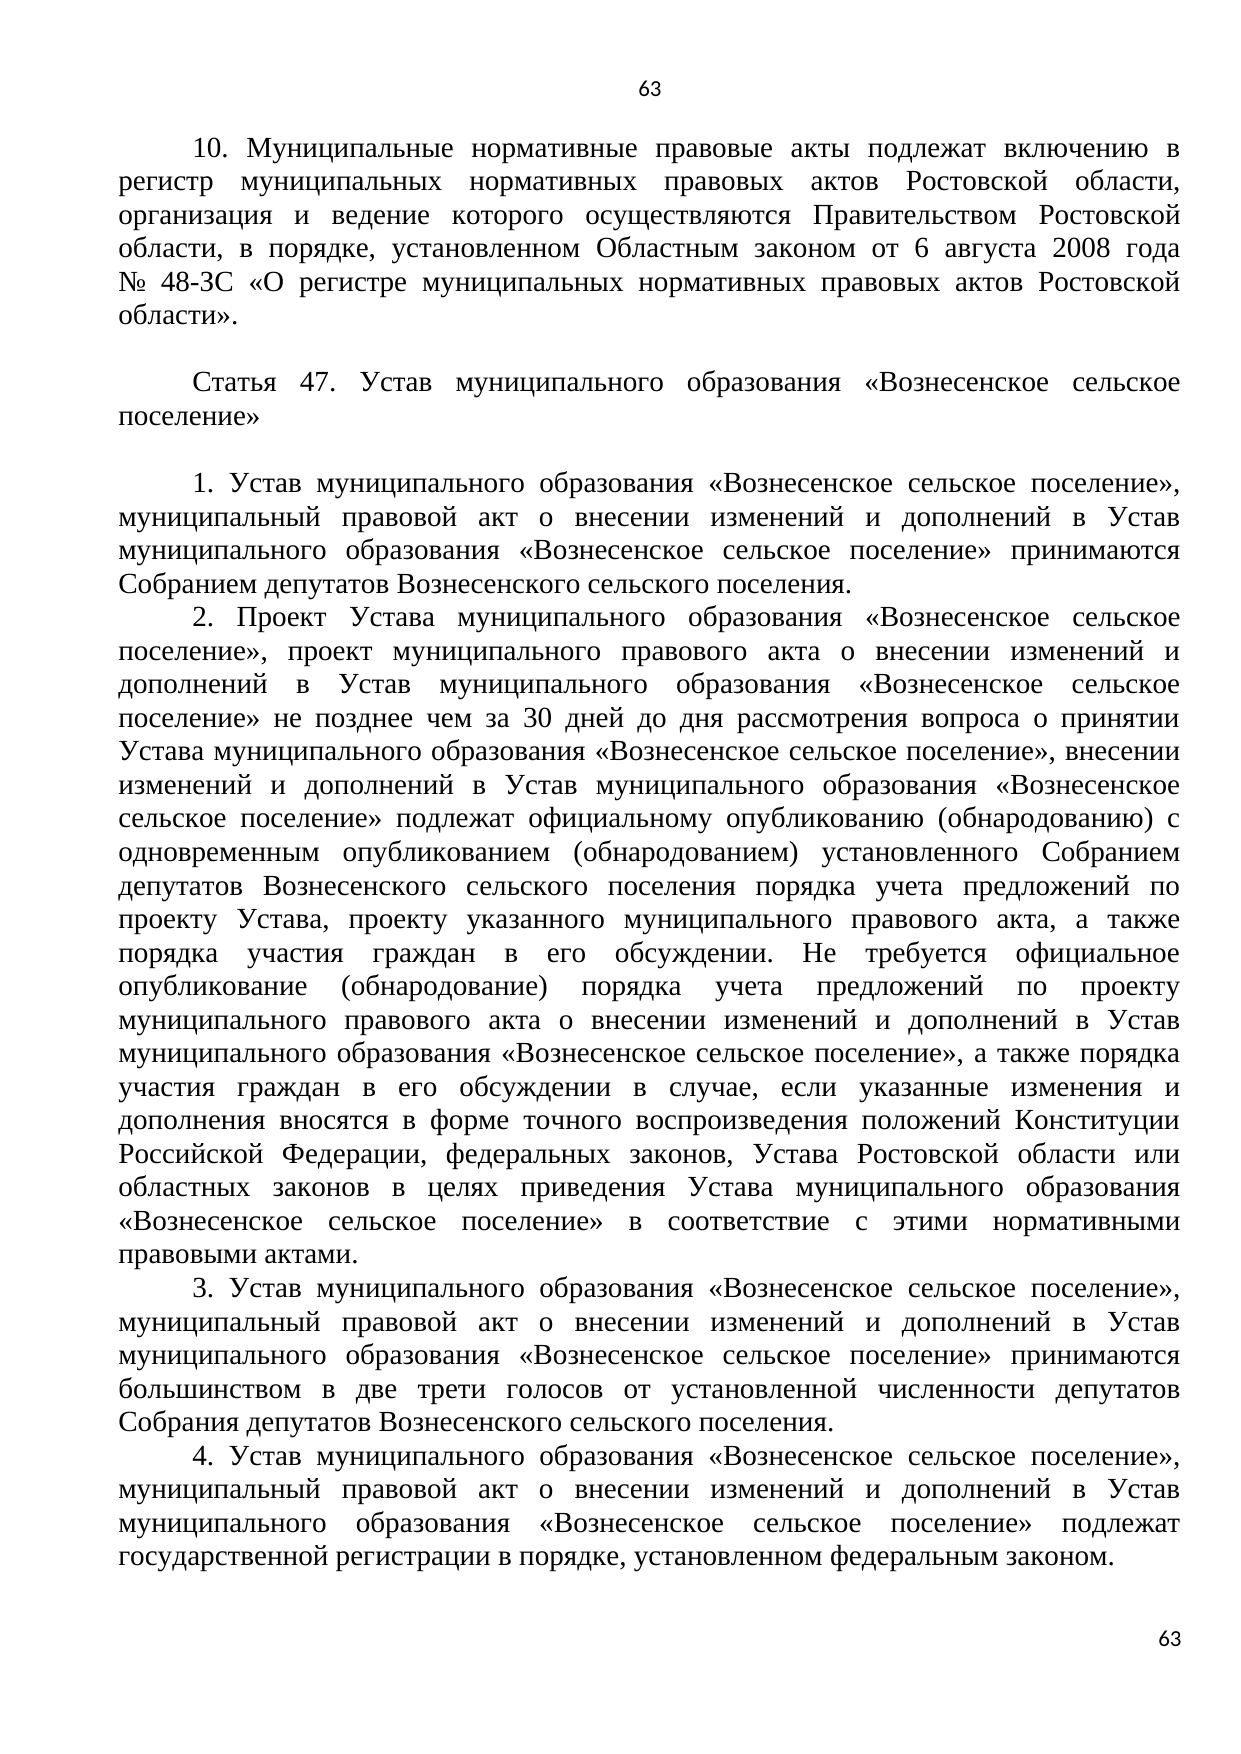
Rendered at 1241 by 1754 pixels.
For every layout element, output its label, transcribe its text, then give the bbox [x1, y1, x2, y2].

text 2. Проект Устава муниципального образования «Вознесенское сельское поселение», проект муниципального правового акта о внесении изменений и дополнений в Устав муниципального образования «Вознесенское сельское поселение» не позднее чем за 30 дней до дня рассмотрения вопроса о принятии Устава муниципального образования «Вознесенское сельское поселение», внесении изменений и дополнений в Устав муниципального образования «Вознесенское сельское поселение» подлежат официальному опубликованию (обнародованию) с одновременным опубликованием (обнародованием) установленного Собранием депутатов Вознесенского сельского поселения порядка учета предложений по проекту Устава, проекту указанного муниципального правового акта, а также порядка участия граждан в его обсуждении. Не требуется официальное опубликование (обнародование) порядка учета предложений по проекту муниципального правового акта о внесении изменений и дополнений в Устав муниципального образования «Вознесенское сельское поселение», а также порядка участия граждан в его обсуждении в случае, если указанные изменения и дополнения вносятся в форме точного воспроизведения положений Конституции Российской Федерации, федеральных законов, Устава Ростовской области или областных законов в целях приведения Устава муниципального образования «Вознесенское сельское поселение» в соответствие с этими нормативными правовыми актами. [118, 599, 1181, 1270]
text 10. Муниципальные нормативные правовые акты подлежат включению в регистр муниципальных нормативных правовых актов Ростовской области, организация и ведение которого осуществляются Правительством Ростовской области, в порядке, установленном Областным законом от 6 августа 2008 года № 48-ЗС «О регистре муниципальных нормативных правовых актов Ростовской области». [118, 130, 1181, 331]
text 1. Устав муниципального образования «Вознесенское сельское поселение», муниципальный правовой акт о внесении изменений и дополнений в Устав муниципального образования «Вознесенское сельское поселение» принимаются Собранием депутатов Вознесенского сельского поселения. [118, 465, 1181, 599]
text Статья 47. Устав муниципального образования «Вознесенское сельское поселение» [118, 364, 1181, 432]
text 3. Устав муниципального образования «Вознесенское сельское поселение», муниципальный правовой акт о внесении изменений и дополнений в Устав муниципального образования «Вознесенское сельское поселение» принимаются большинством в две трети голосов от установленной численности депутатов Собрания депутатов Вознесенского сельского поселения. [118, 1270, 1181, 1438]
text 4. Устав муниципального образования «Вознесенское сельское поселение», муниципальный правовой акт о внесении изменений и дополнений в Устав муниципального образования «Вознесенское сельское поселение» подлежат государственной регистрации в порядке, установленном федеральным законом. [118, 1438, 1181, 1572]
